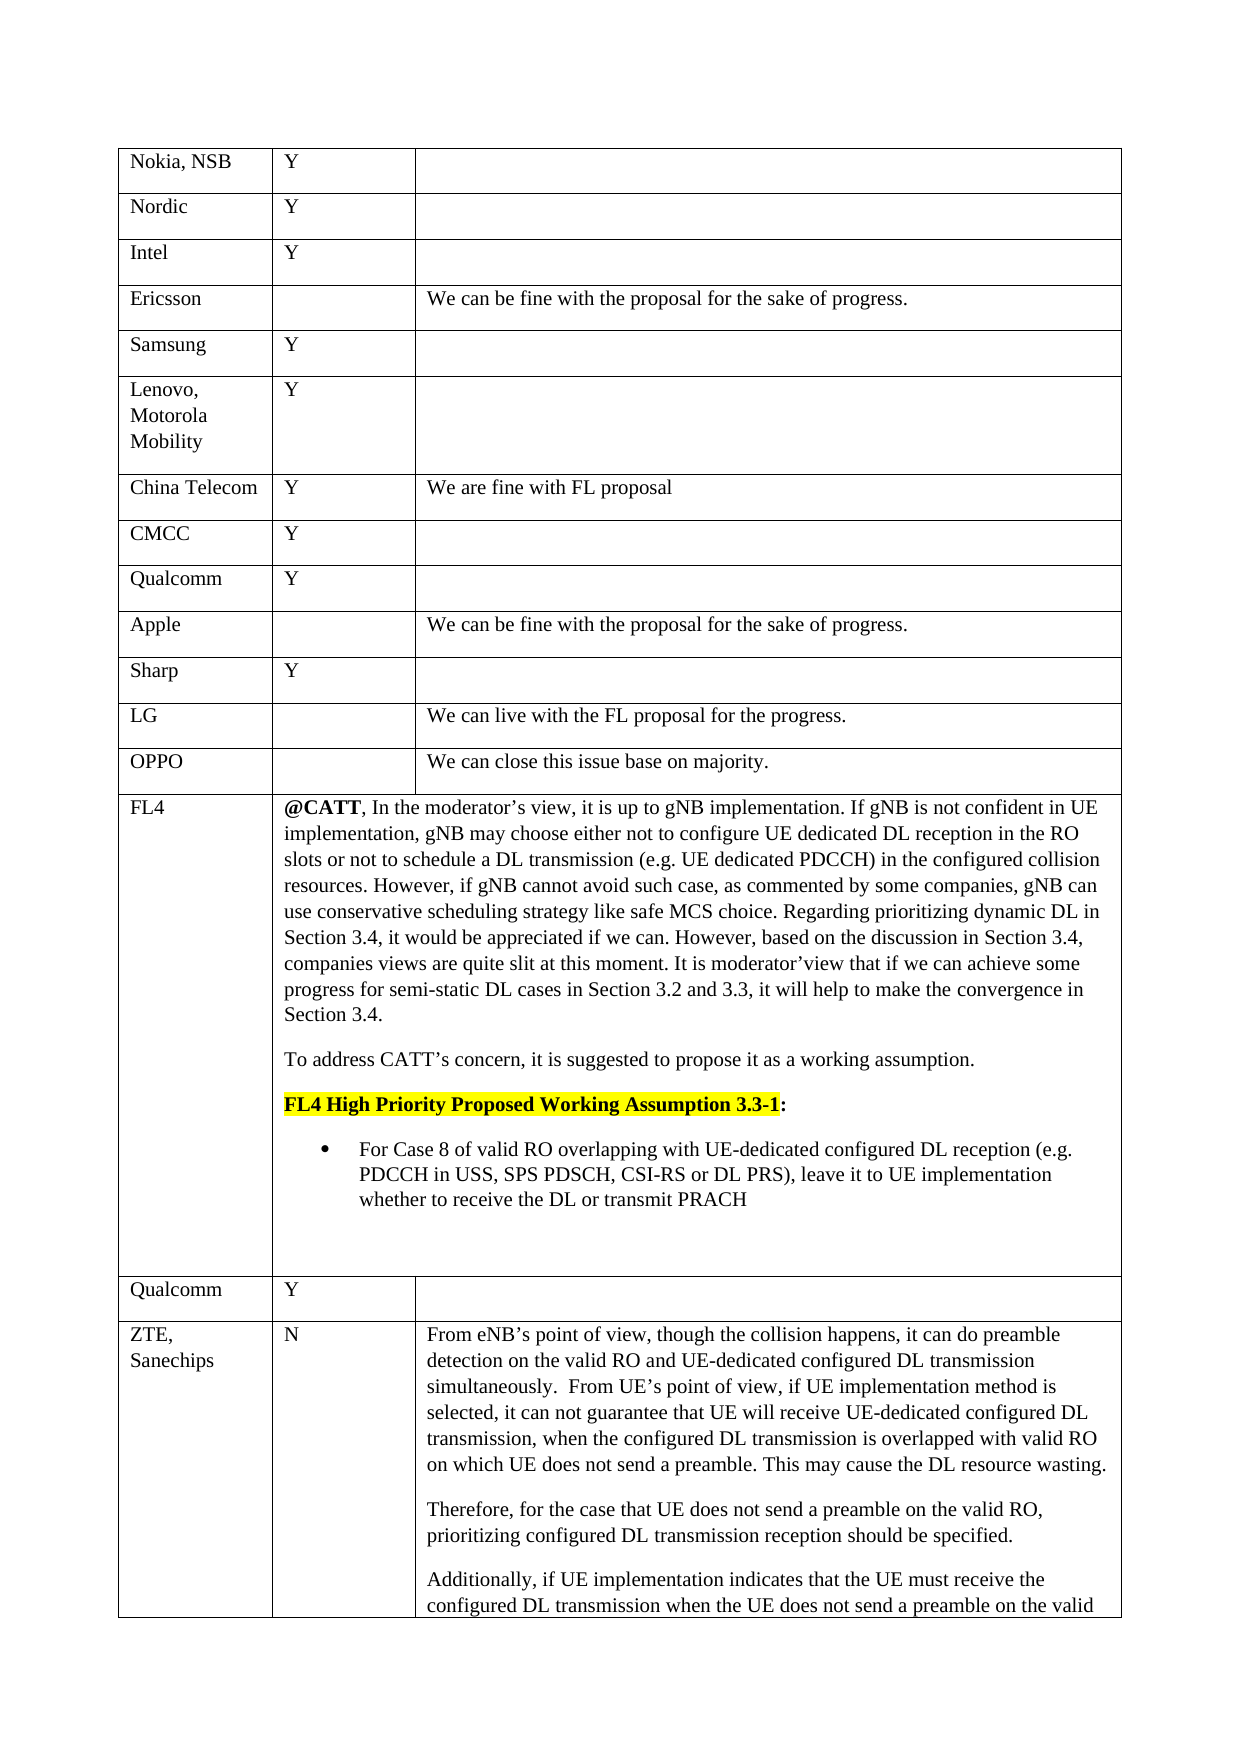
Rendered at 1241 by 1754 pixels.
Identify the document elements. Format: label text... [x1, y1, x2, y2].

table_cell [416, 240, 1121, 285]
table_cell We can close this issue base on majority. [416, 749, 1121, 794]
table_cell Y [273, 1277, 415, 1321]
table_cell FL4 [119, 795, 272, 1276]
table_cell Y [273, 331, 415, 376]
table_cell Y [273, 377, 415, 474]
table_cell Y [273, 658, 415, 702]
table_cell [273, 749, 415, 794]
table_cell Y [273, 521, 415, 565]
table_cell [416, 1322, 1121, 1617]
table_cell ZTE, Sanechips [119, 1322, 272, 1617]
table_cell We can live with the FL proposal for the progress. [416, 704, 1121, 748]
table_cell [273, 286, 415, 330]
table_cell CMCC [119, 521, 272, 565]
table_cell Y [273, 240, 415, 285]
table_cell Ericsson [119, 286, 272, 330]
table_cell We can be fine with the proposal for the sake of progress. [416, 286, 1121, 330]
table_cell [416, 658, 1121, 702]
table_cell [416, 521, 1121, 565]
table_cell Lenovo, Motorola Mobility [119, 377, 272, 474]
table_cell [416, 194, 1121, 239]
table_cell China Telecom [119, 475, 272, 519]
table_cell We can be fine with the proposal for the sake of progress. [416, 612, 1121, 657]
table_cell [416, 377, 1121, 474]
table_cell N [273, 1322, 415, 1617]
table_cell [273, 612, 415, 657]
table_cell OPPO [119, 749, 272, 794]
table_cell Qualcomm [119, 1277, 272, 1321]
table_cell [416, 149, 1121, 193]
table_cell Intel [119, 240, 272, 285]
table_cell Nordic [119, 194, 272, 239]
table_cell Samsung [119, 331, 272, 376]
table_cell Nokia, NSB [119, 149, 272, 193]
table_cell [416, 566, 1121, 611]
table_cell Y [273, 566, 415, 611]
table_cell Qualcomm [119, 566, 272, 611]
table_cell [273, 704, 415, 748]
table_cell @CATT, In the moderator’s view, it is up to gNB implementation. If gNB is not confident in UE implementation, gNB may choose either not to configure UE dedicated DL reception in the RO slots or not to schedule a DL transmission (e.g. UE dedicated PDCCH) in the configured collision resources. However, if gNB cannot avoid such case, as commented by some companies, gNB can use conservative scheduling strategy like safe MCS choice. Regarding prioritizing dynamic DL in Section 3.4, it would be appreciated if we can. However, based on the discussion in Section 3.4, companies views are quite slit at this moment. It is moderator’view that if we can achieve some progress for semi-static DL cases in Section 3.2 and 3.3, it will help to make the convergence in Section 3.4. To address CATT’s concern, it is suggested to propose it as a working assumption. FL4 High Priority Proposed Working Assumption 3.3-1: For Case 8 of valid RO overlapping with UE-dedicated configured DL reception (e.g. PDCCH in USS, SPS PDSCH, CSI-RS or DL PRS), leave it to UE implementation whether to receive the DL or transmit PRACH [273, 795, 1121, 1276]
table_cell LG [119, 704, 272, 748]
table_cell [416, 1277, 1121, 1321]
table_cell We are fine with FL proposal [416, 475, 1121, 519]
table_cell Y [273, 194, 415, 239]
table_cell Sharp [119, 658, 272, 702]
table_cell Y [273, 475, 415, 519]
table_cell Apple [119, 612, 272, 657]
table_cell [416, 331, 1121, 376]
table_cell Y [273, 149, 415, 193]
